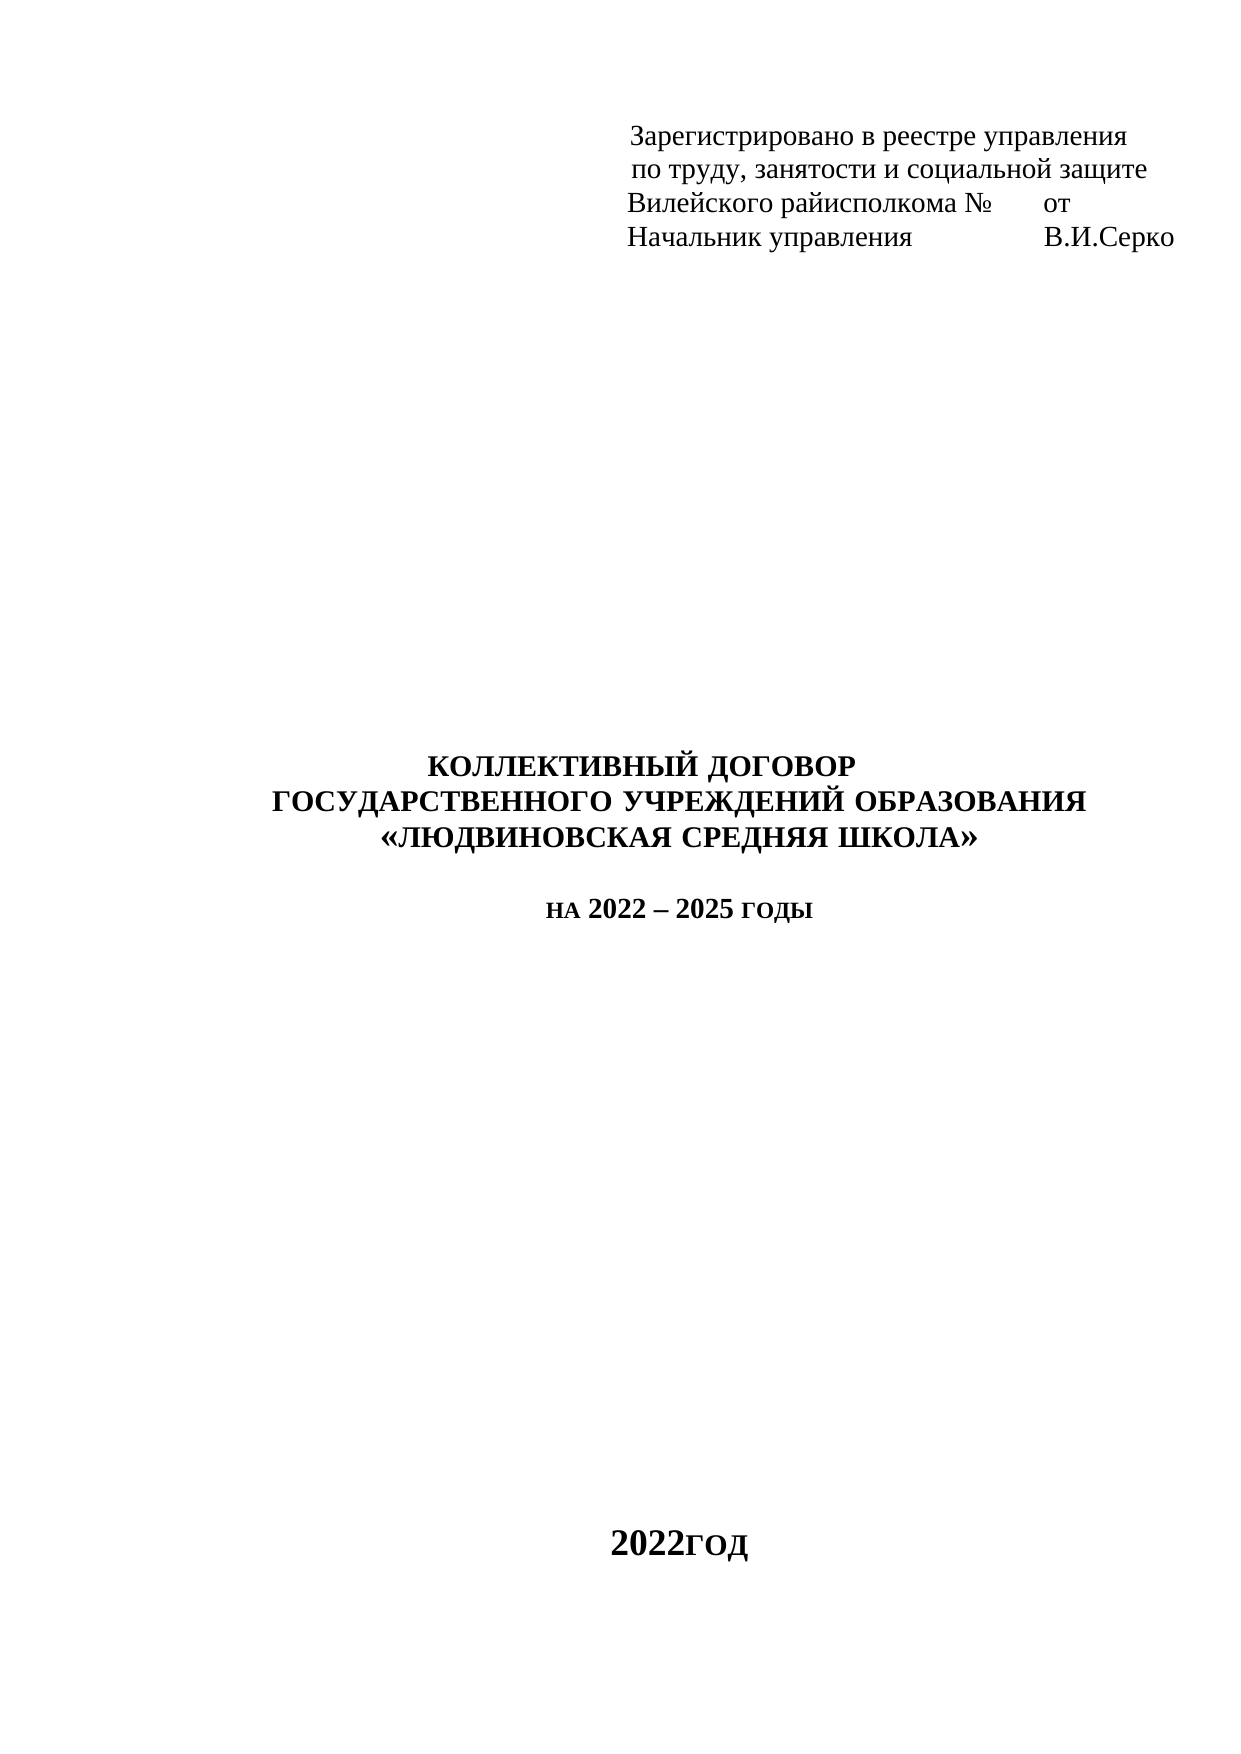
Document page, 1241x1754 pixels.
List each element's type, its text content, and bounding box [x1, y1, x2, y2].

text Начальник управления В.И.Серко [177, 219, 1181, 252]
text по труду, занятости и социальной защите [177, 152, 1181, 185]
text на 2022 – 2025 годы [177, 890, 1181, 925]
text «людвиновская средняя школа» [177, 819, 1181, 854]
text Зарегистрировано в реестре управления [177, 118, 1181, 152]
text государственного учреждений образования [177, 783, 1181, 819]
text Вилейского райисполкома № от [177, 185, 1181, 219]
text 2022год [177, 1527, 1181, 1563]
text коллективный договор [177, 748, 1181, 783]
